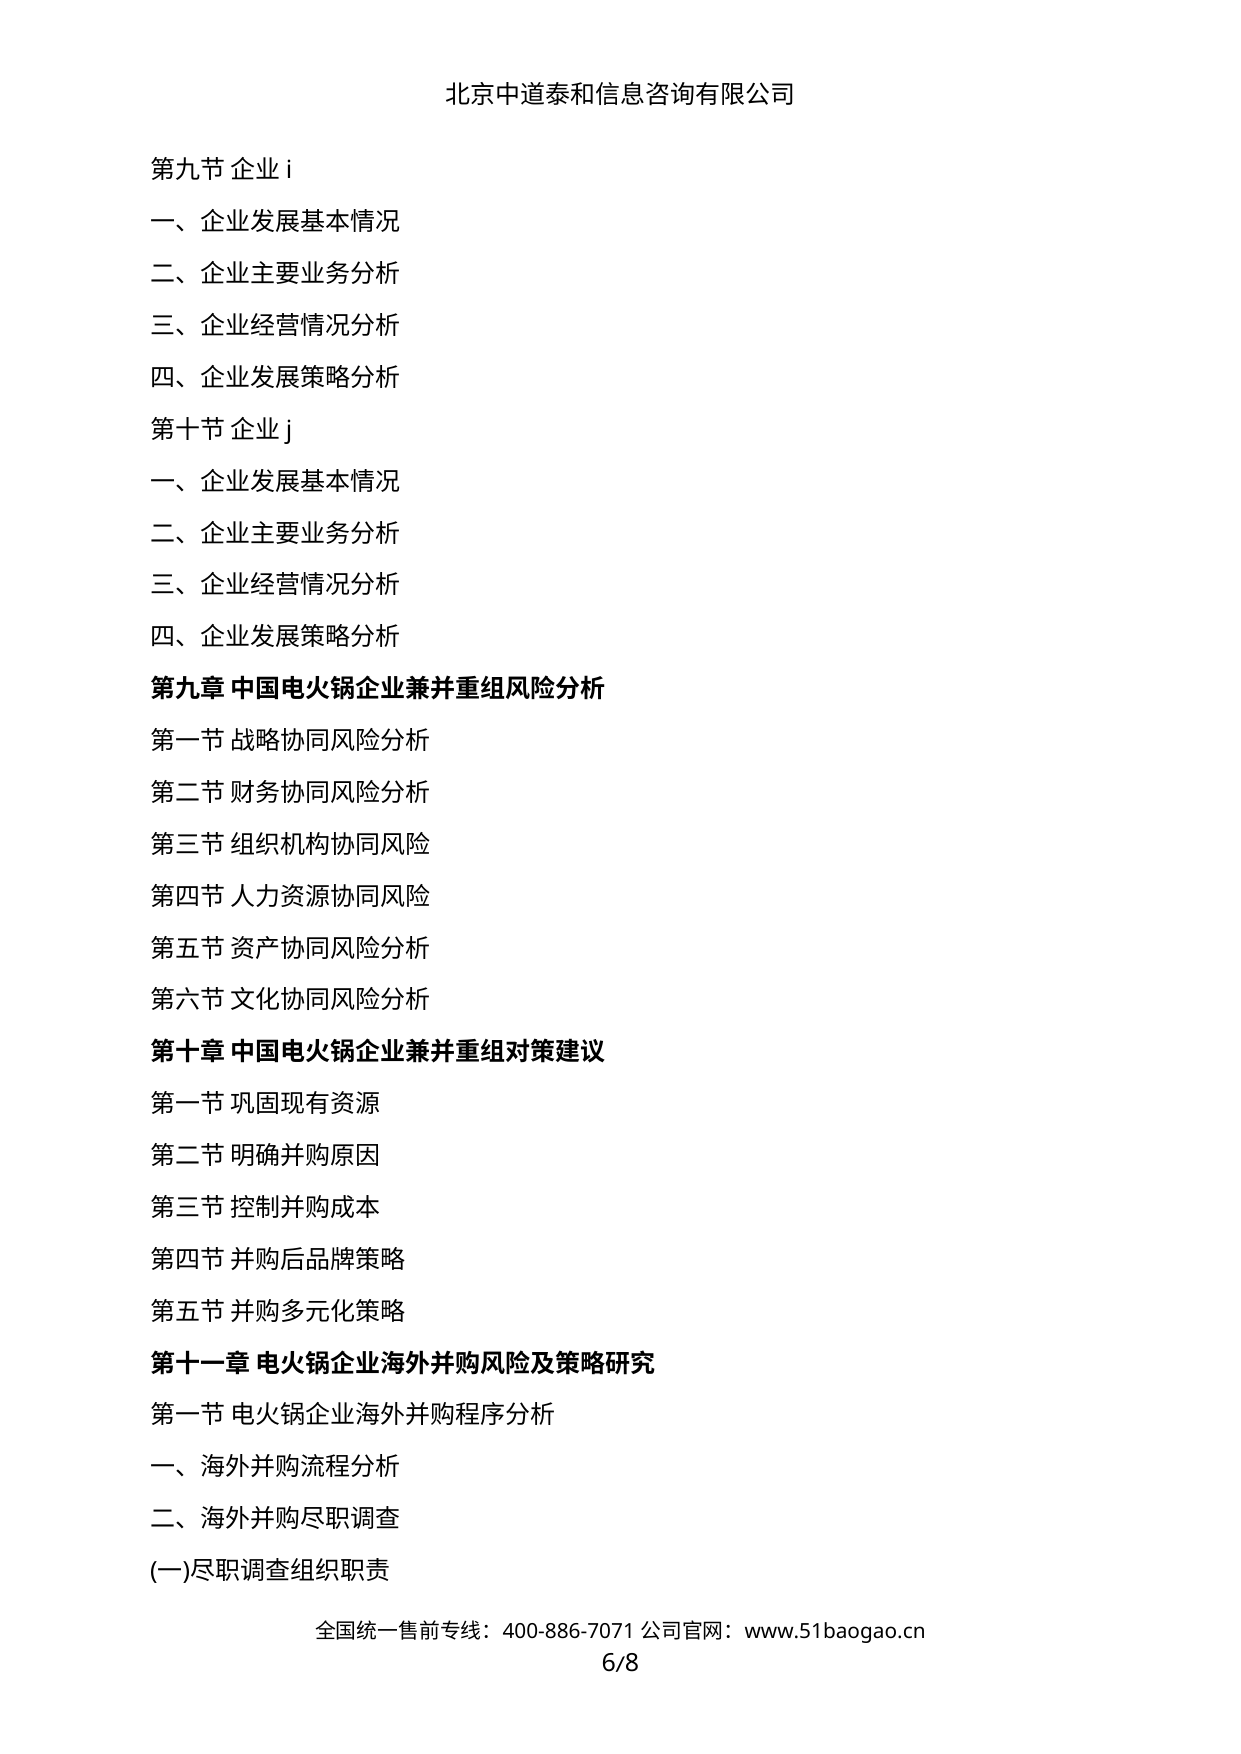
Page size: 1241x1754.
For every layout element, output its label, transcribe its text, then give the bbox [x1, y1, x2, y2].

text 第九节 企业i [150, 150, 1090, 186]
text 四、企业发展策略分析 [150, 357, 1090, 394]
text 第二节 明确并购原因 [150, 1136, 1090, 1172]
text 第十节 企业j [150, 409, 1090, 446]
text 第六节 文化协同风险分析 [150, 980, 1090, 1016]
text 第九章 中国电火锅企业兼并重组风险分析 [150, 669, 1090, 705]
text 第三节 控制并购成本 [150, 1187, 1090, 1224]
text 一、海外并购流程分析 [150, 1447, 1090, 1483]
text 四、企业发展策略分析 [150, 617, 1090, 653]
text 三、企业经营情况分析 [150, 565, 1090, 601]
text 第十章 中国电火锅企业兼并重组对策建议 [150, 1032, 1090, 1068]
text 第一节 巩固现有资源 [150, 1084, 1090, 1120]
text 三、企业经营情况分析 [150, 306, 1090, 342]
text 二、企业主要业务分析 [150, 254, 1090, 290]
text 第二节 财务协同风险分析 [150, 772, 1090, 809]
text 第五节 资产协同风险分析 [150, 928, 1090, 964]
text 二、企业主要业务分析 [150, 513, 1090, 549]
text 二、海外并购尽职调查 [150, 1499, 1090, 1535]
text 第四节 并购后品牌策略 [150, 1239, 1090, 1276]
text (一)尽职调查组织职责 [150, 1551, 1090, 1587]
text 第三节 组织机构协同风险 [150, 824, 1090, 861]
text 一、企业发展基本情况 [150, 461, 1090, 497]
text 一、企业发展基本情况 [150, 202, 1090, 238]
text 第四节 人力资源协同风险 [150, 876, 1090, 912]
text 第五节 并购多元化策略 [150, 1291, 1090, 1327]
text 第一节 战略协同风险分析 [150, 721, 1090, 757]
text 第一节 电火锅企业海外并购程序分析 [150, 1395, 1090, 1431]
text 第十一章 电火锅企业海外并购风险及策略研究 [150, 1343, 1090, 1379]
